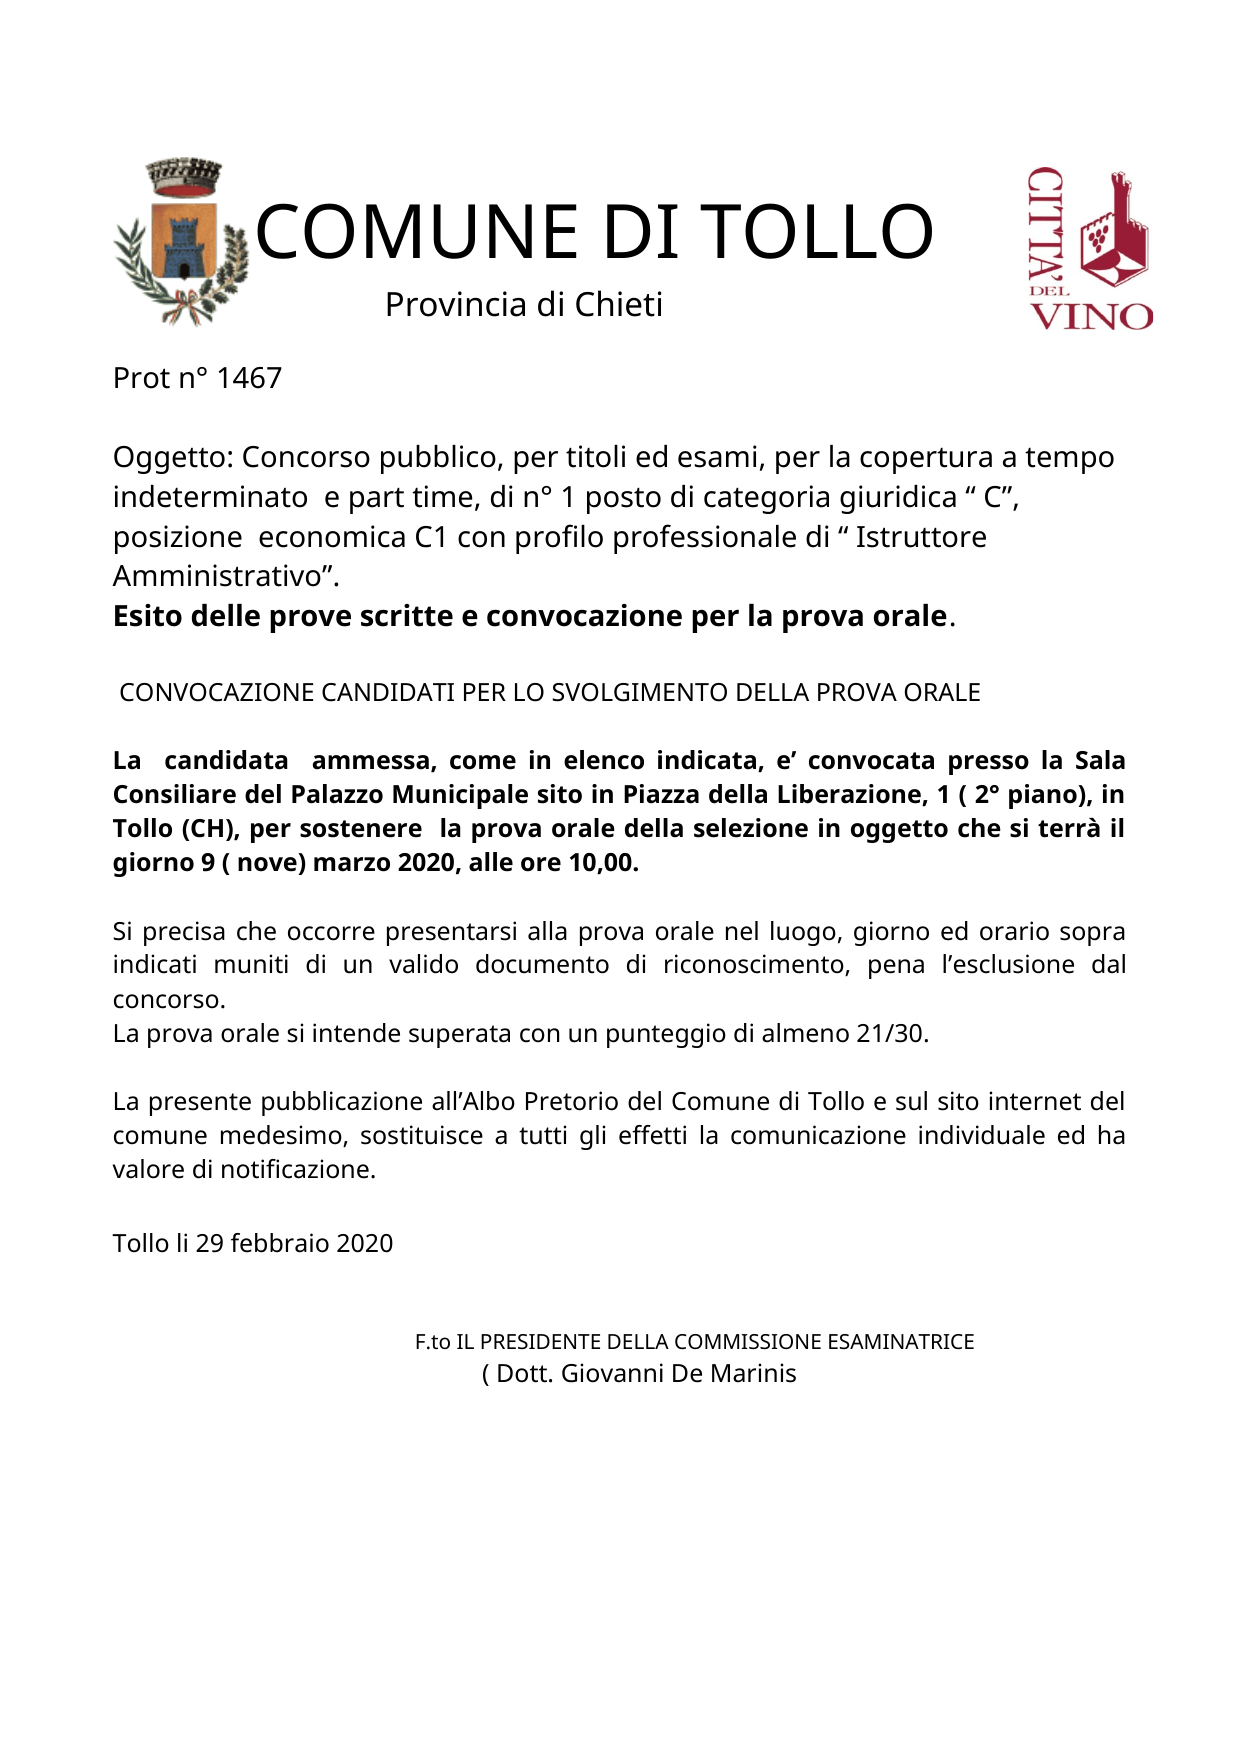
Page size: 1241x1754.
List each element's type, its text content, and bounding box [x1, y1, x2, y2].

text La presente pubblicazione all’Albo Pretorio del Comune di Tollo e sul sito internet del comune medesimo, sostituisce a tutti gli effetti la comunicazione individuale ed ha valore di notificazione. [112, 1083, 1128, 1186]
text ( Dott. Giovanni De Marinis [112, 1356, 1128, 1390]
text La prova orale si intende superata con un punteggio di almeno 21/30. [112, 1015, 1128, 1049]
text CONVOCAZIONE CANDIDATI PER LO SVOLGIMENTO DELLA PROVA ORALE [112, 675, 1128, 709]
text Oggetto: Concorso pubblico, per titoli ed esami, per la copertura a tempo indeterminato e part time, di n° 1 posto di categoria giuridica “ C”, posizione economica C1 con profilo professionale di “ Istruttore Amministrativo”. [112, 437, 1128, 595]
picture [1028, 167, 1154, 330]
text Si precisa che occorre presentarsi alla prova orale nel luogo, giorno ed orario sopra indicati muniti di un valido documento di riconoscimento, pena l’esclusione dal concorso. [112, 913, 1128, 1015]
text F.to IL PRESIDENTE DELLA COMMISSIONE ESAMINATRICE [112, 1327, 1128, 1356]
text COMUNE DI TOLLO [254, 178, 1128, 281]
text Provincia di Chieti [254, 281, 1128, 326]
text Tollo li 29 febbraio 2020 [112, 1225, 1128, 1259]
text Prot n° 1467 [112, 326, 1128, 397]
picture [112, 156, 254, 329]
text La candidata ammessa, come in elenco indicata, e’ convocata presso la Sala Consiliare del Palazzo Municipale sito in Piazza della Liberazione, 1 ( 2° piano), in Tollo (CH), per sostenere la prova orale della selezione in oggetto che si terrà il giorno 9 ( nove) marzo 2020, alle ore 10,00. [112, 743, 1128, 879]
text Esito delle prove scritte e convocazione per la prova orale. [112, 595, 1128, 635]
